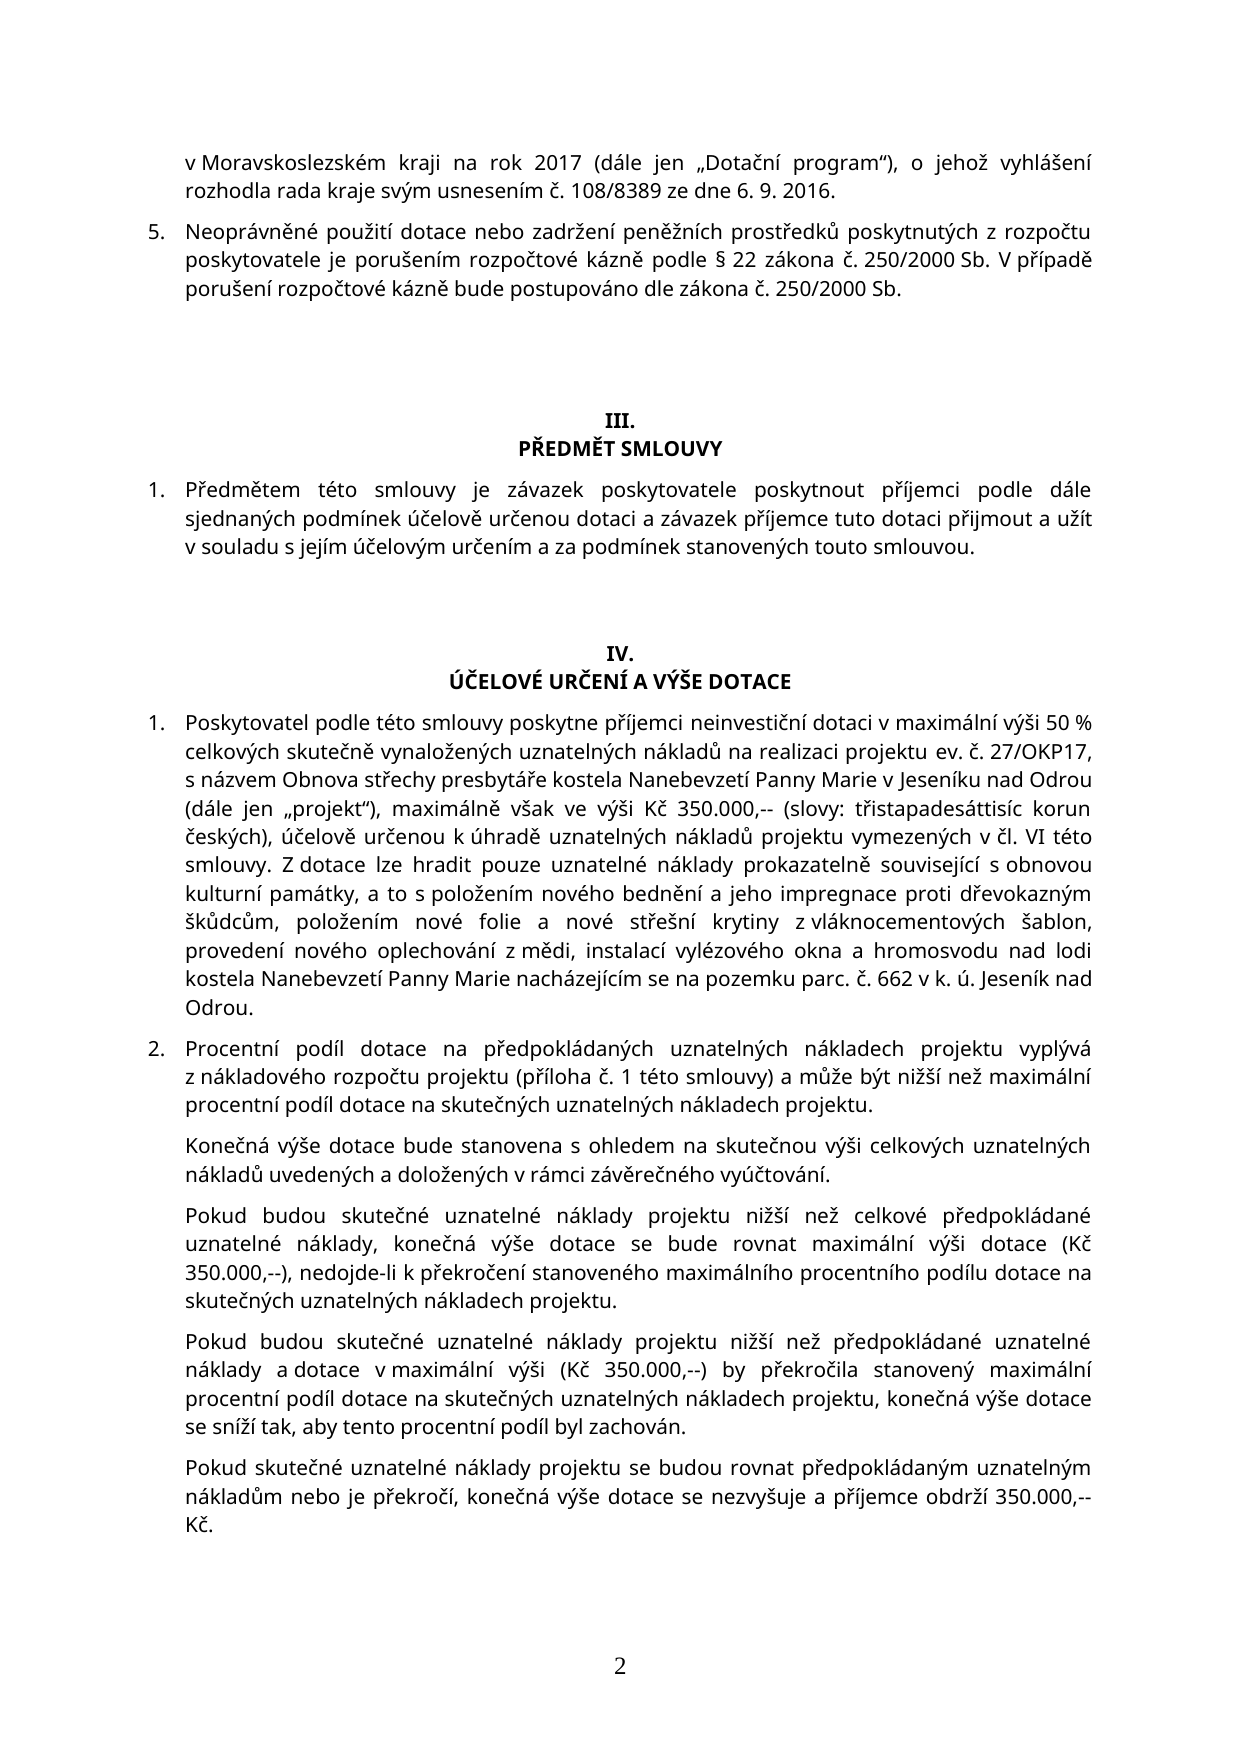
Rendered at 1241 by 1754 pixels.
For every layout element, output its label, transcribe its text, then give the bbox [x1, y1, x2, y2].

text III. [148, 406, 1092, 434]
text Pokud budou skutečné uznatelné náklady projektu nižší než celkové předpokládané uznatelné náklady, konečná výše dotace se bude rovnat maximální výši dotace (Kč 350.000,--), nedojde-li k překročení stanoveného maximálního procentního podílu dotace na skutečných uznatelných nákladech projektu. [185, 1201, 1092, 1314]
list Poskytovatel podle této smlouvy poskytne příjemci neinvestiční dotaci v maximální výši 50 % celkových skutečně vynaložených uznatelných nákladů na realizaci projektu ev. č. 27/OKP17, s názvem Obnova střechy presbytáře kostela Nanebevzetí Panny Marie v Jeseníku nad Odrou (dále jen „projekt“), maximálně však ve výši Kč 350.000,-- (slovy: třistapadesáttisíc korun českých), účelově určenou k úhradě uznatelných nákladů projektu vymezených v čl. VI této smlouvy. Z dotace lze hradit pouze uznatelné náklady prokazatelně související s obnovou kulturní památky, a to s položením nového bednění a jeho impregnace proti dřevokazným škůdcům, položením nové folie a nové střešní krytiny z vláknocementových šablon, provedení nového oplechování z mědi, instalací vylézového okna a hromosvodu nad lodi kostela Nanebevzetí Panny Marie nacházejícím se na pozemku parc. č. 662 v k. ú. Jeseník nad Odrou. [148, 708, 1092, 1021]
list Neoprávněné použití dotace nebo zadržení peněžních prostředků poskytnutých z rozpočtu poskytovatele je porušením rozpočtové kázně podle § 22 zákona č. 250/2000 Sb. V případě porušení rozpočtové kázně bude postupováno dle zákona č. 250/2000 Sb. [148, 217, 1092, 302]
text ÚČELOVÉ URČENÍ A VÝŠE DOTACE [148, 667, 1092, 696]
list Předmětem této smlouvy je závazek poskytovatele poskytnout příjemci podle dále sjednaných podmínek účelově určenou dotaci a závazek příjemce tuto dotaci přijmout a užít v souladu s jejím účelovým určením a za podmínek stanovených touto smlouvou. [148, 475, 1092, 561]
text IV. [148, 639, 1092, 667]
text PŘEDMĚT SMLOUVY [148, 434, 1092, 463]
text Konečná výše dotace bude stanovena s ohledem na skutečnou výši celkových uznatelných nákladů uvedených a doložených v rámci závěrečného vyúčtování. [185, 1131, 1092, 1188]
list Procentní podíl dotace na předpokládaných uznatelných nákladech projektu vyplývá z nákladového rozpočtu projektu (příloha č. 1 této smlouvy) a může být nižší než maximální procentní podíl dotace na skutečných uznatelných nákladech projektu. [148, 1034, 1092, 1119]
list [148, 148, 1092, 204]
text Pokud budou skutečné uznatelné náklady projektu nižší než předpokládané uznatelné náklady a dotace v maximální výši (Kč 350.000,--) by překročila stanovený maximální procentní podíl dotace na skutečných uznatelných nákladech projektu, konečná výše dotace se sníží tak, aby tento procentní podíl byl zachován. [185, 1327, 1092, 1441]
text Pokud skutečné uznatelné náklady projektu se budou rovnat předpokládaným uznatelným nákladům nebo je překročí, konečná výše dotace se nezvyšuje a příjemce obdrží 350.000,-- Kč. [185, 1453, 1092, 1539]
